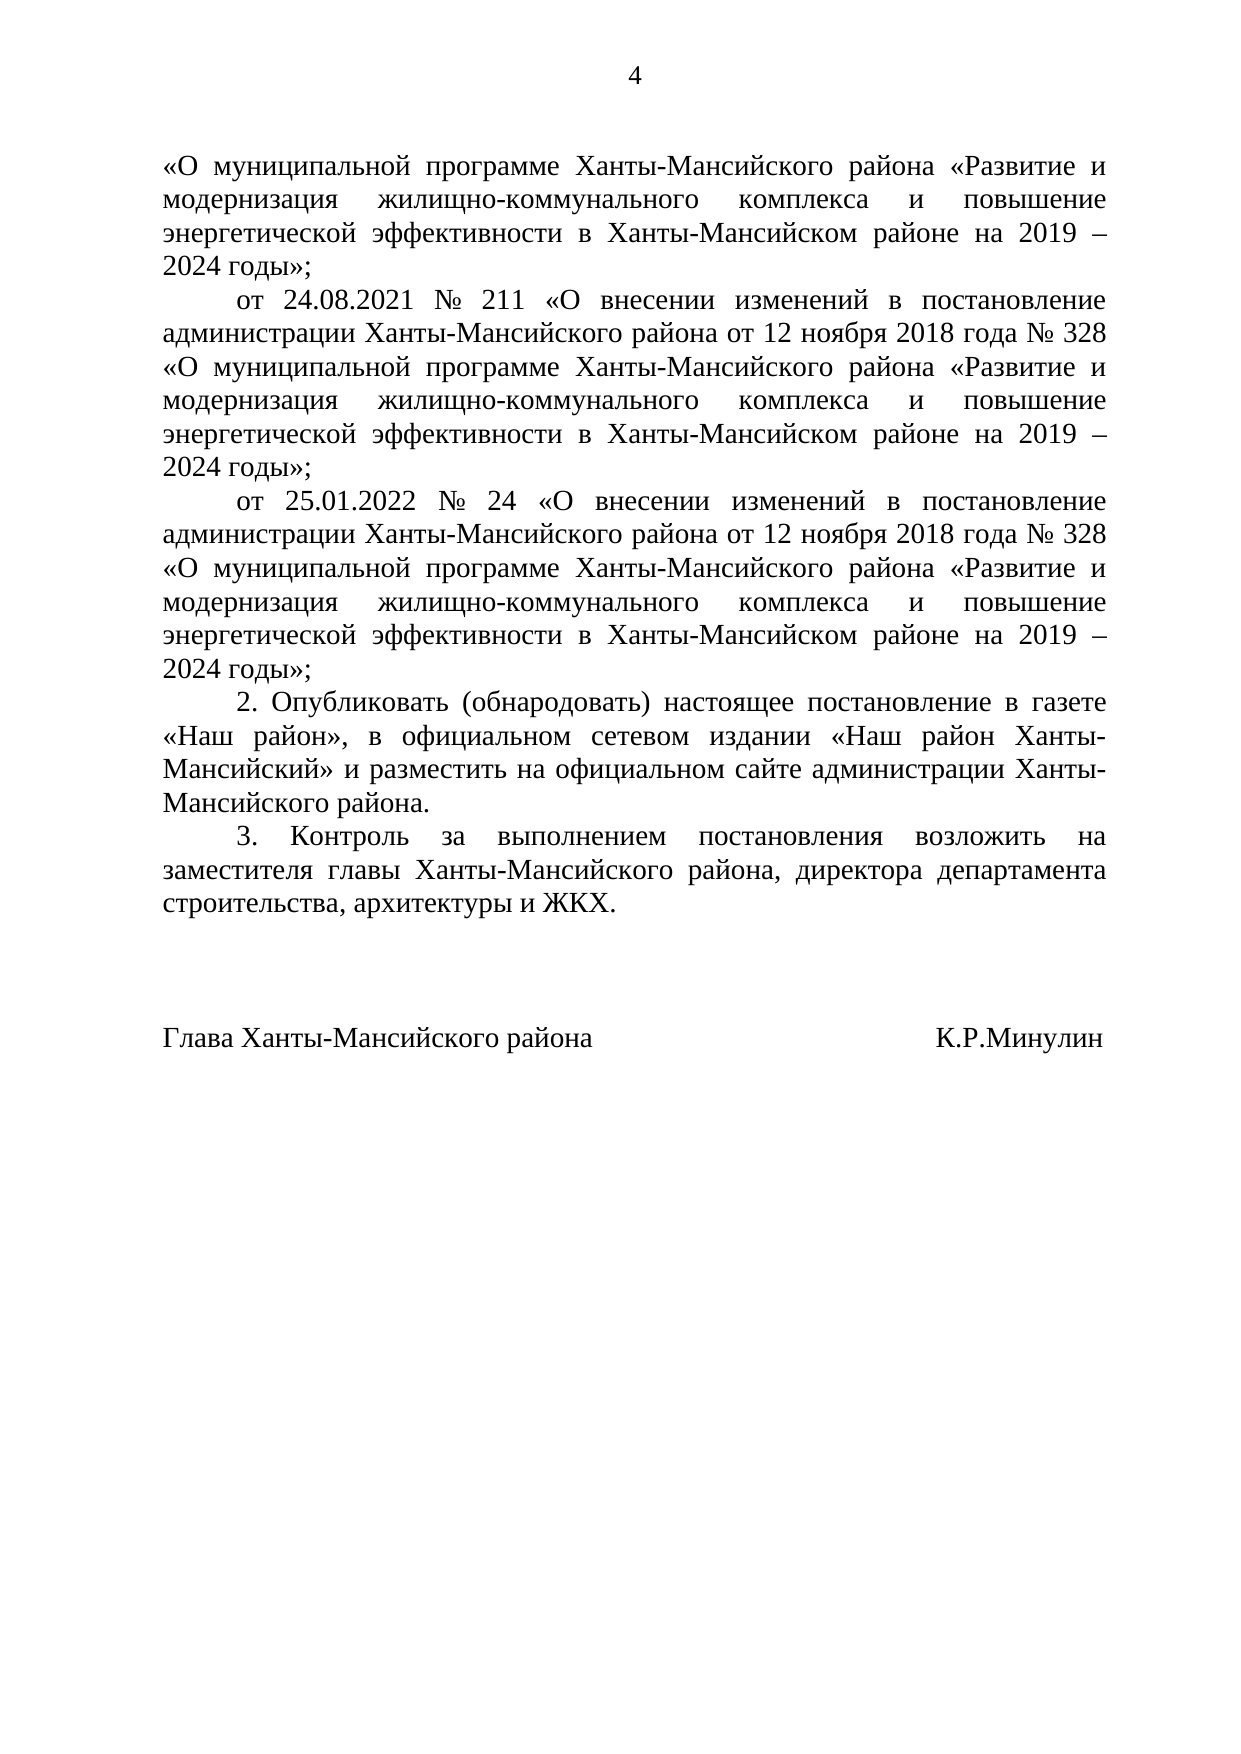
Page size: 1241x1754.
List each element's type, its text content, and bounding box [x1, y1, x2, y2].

text 3. Контроль за выполнением постановления возложить на заместителя главы Ханты-Мансийского района, директора департамента строительства, архитектуры и ЖКХ. [162, 818, 1107, 919]
text от 25.01.2022 № 24 «О внесении изменений в постановление администрации Ханты-Мансийского района от 12 ноября 2018 года № 328 «О муниципальной программе Ханты-Мансийского района «Развитие и модернизация жилищно-коммунального комплекса и повышение энергетической эффективности в Ханты-Мансийском районе на 2019 – 2024 годы»; [162, 483, 1107, 684]
text от 24.08.2021 № 211 «О внесении изменений в постановление администрации Ханты-Мансийского района от 12 ноября 2018 года № 328 «О муниципальной программе Ханты-Мансийского района «Развитие и модернизация жилищно-коммунального комплекса и повышение энергетической эффективности в Ханты-Мансийском районе на 2019 – 2024 годы»; [162, 282, 1107, 483]
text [162, 148, 1107, 282]
text Глава Ханты-Мансийского района К.Р.Минулин [162, 1020, 1107, 1053]
text 2. Опубликовать (обнародовать) настоящее постановление в газете «Наш район», в официальном сетевом издании «Наш район Ханты-Мансийский» и разместить на официальном сайте администрации Ханты-Мансийского района. [162, 684, 1107, 818]
